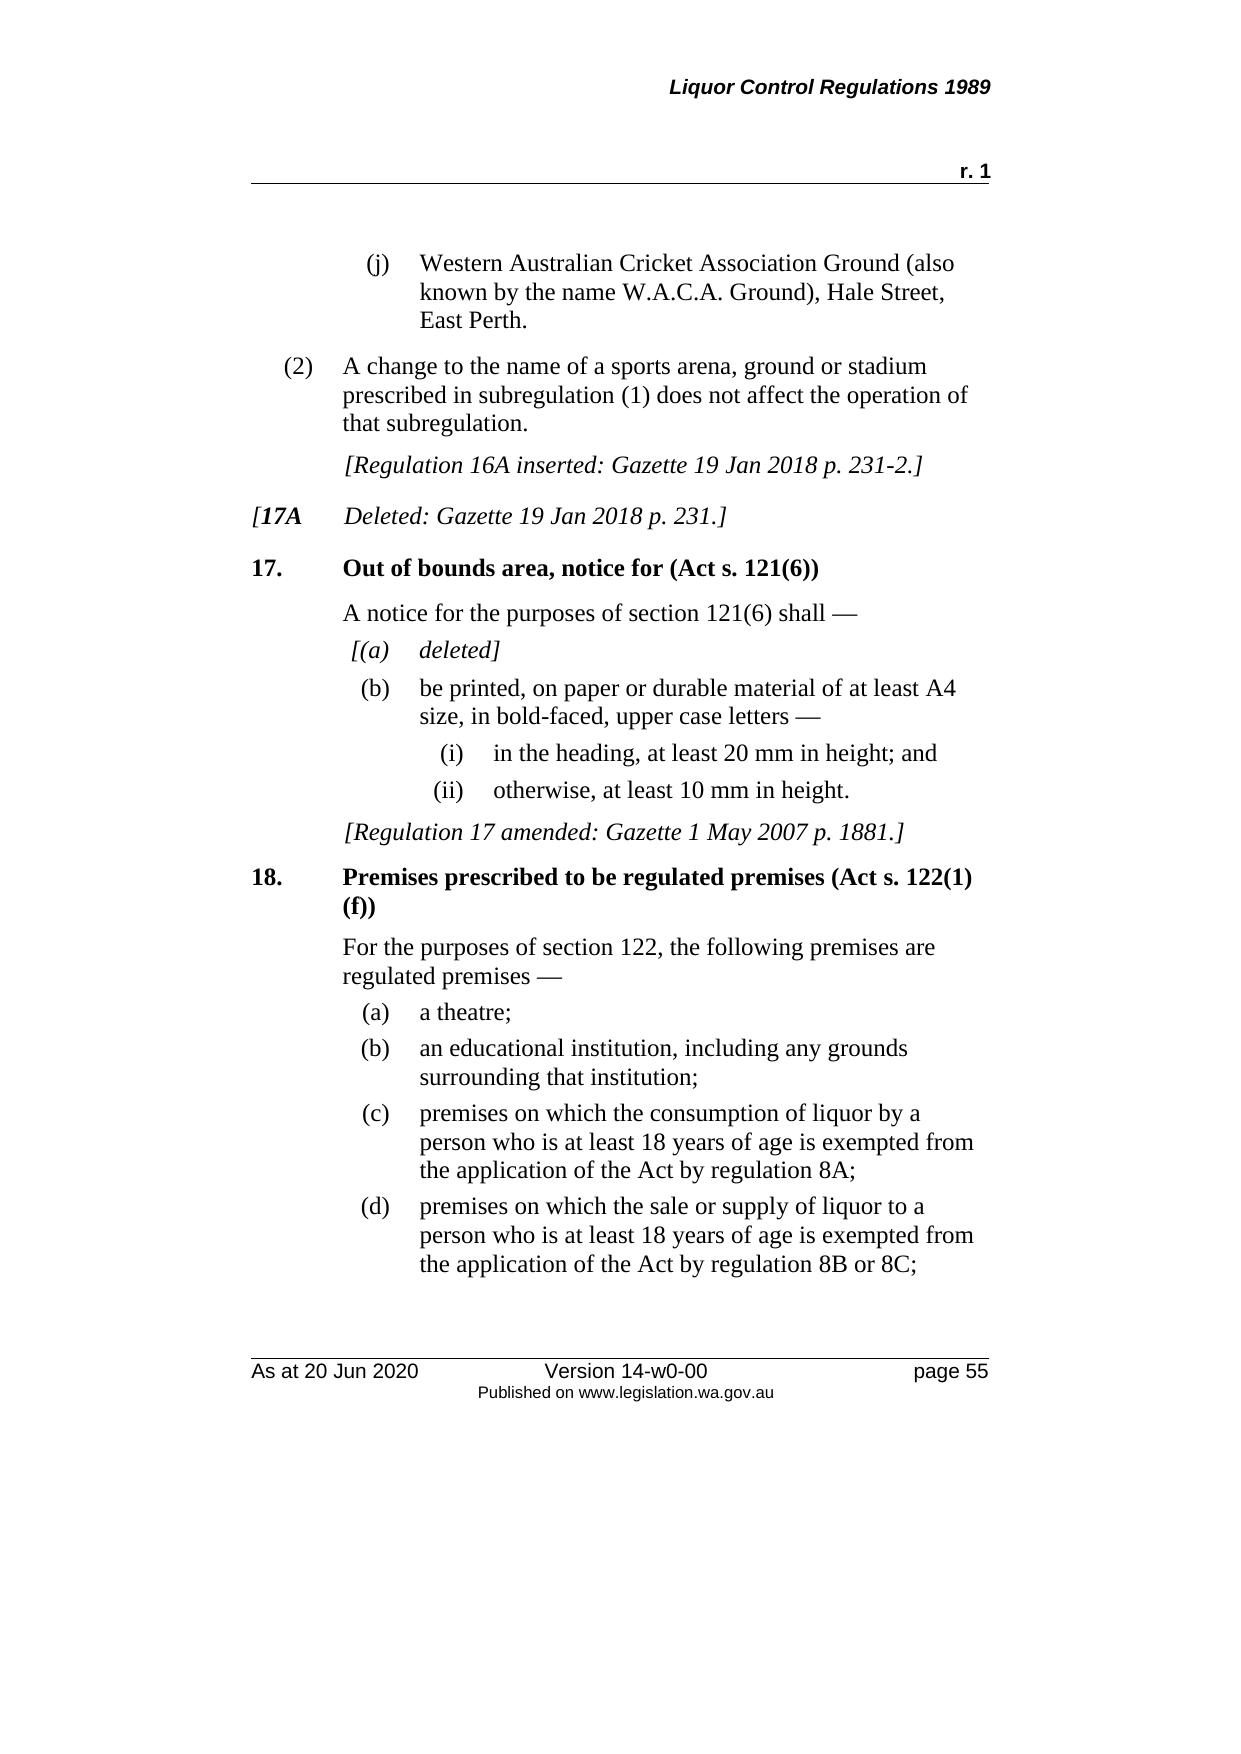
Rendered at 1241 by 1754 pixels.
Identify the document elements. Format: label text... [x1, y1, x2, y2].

text [Regulation 16A inserted: Gazette 19 Jan 2018 p. 231-2.] [251, 450, 989, 478]
text A notice for the purposes of section 121(6) shall — [251, 598, 989, 627]
text (b) be printed, on paper or durable material of at least A4 size, in bold-faced, upper case letters — [251, 673, 989, 730]
text [Regulation 17 amended: Gazette 1 May 2007 p. 1881.] [251, 817, 989, 846]
text (2) A change to the name of a sports arena, ground or stadium prescribed in subregulation (1) does not affect the operation of that subregulation. [251, 351, 989, 437]
text (j) Western Australian Cricket Association Ground (also known by the name W.A.C.A. Ground), Hale Street, East Perth. [251, 248, 989, 334]
text (c) premises on which the consumption of liquor by a person who is at least 18 years of age is exempted from the application of the Act by regulation 8A; [251, 1098, 989, 1184]
text [(a) deleted] [251, 636, 989, 664]
text (i) in the heading, at least 20 mm in height; and [251, 738, 989, 767]
text For the purposes of section 122, the following premises are regulated premises — [251, 932, 989, 990]
text (a) a theatre; [251, 997, 989, 1026]
text [17A Deleted: Gazette 19 Jan 2018 p. 231.] [251, 501, 989, 530]
subtitle 17. Out of bounds area, notice for (Act s. 121(6)) [251, 553, 989, 582]
subtitle 18. Premises prescribed to be regulated premises (Act s. 122(1)(f)) [251, 862, 989, 920]
text (d) premises on which the sale or supply of liquor to a person who is at least 18 years of age is exempted from the application of the Act by regulation 8B or 8C; [251, 1191, 989, 1278]
text (ii) otherwise, at least 10 mm in height. [251, 776, 989, 804]
text (b) an educational institution, including any grounds surrounding that institution; [251, 1033, 989, 1091]
